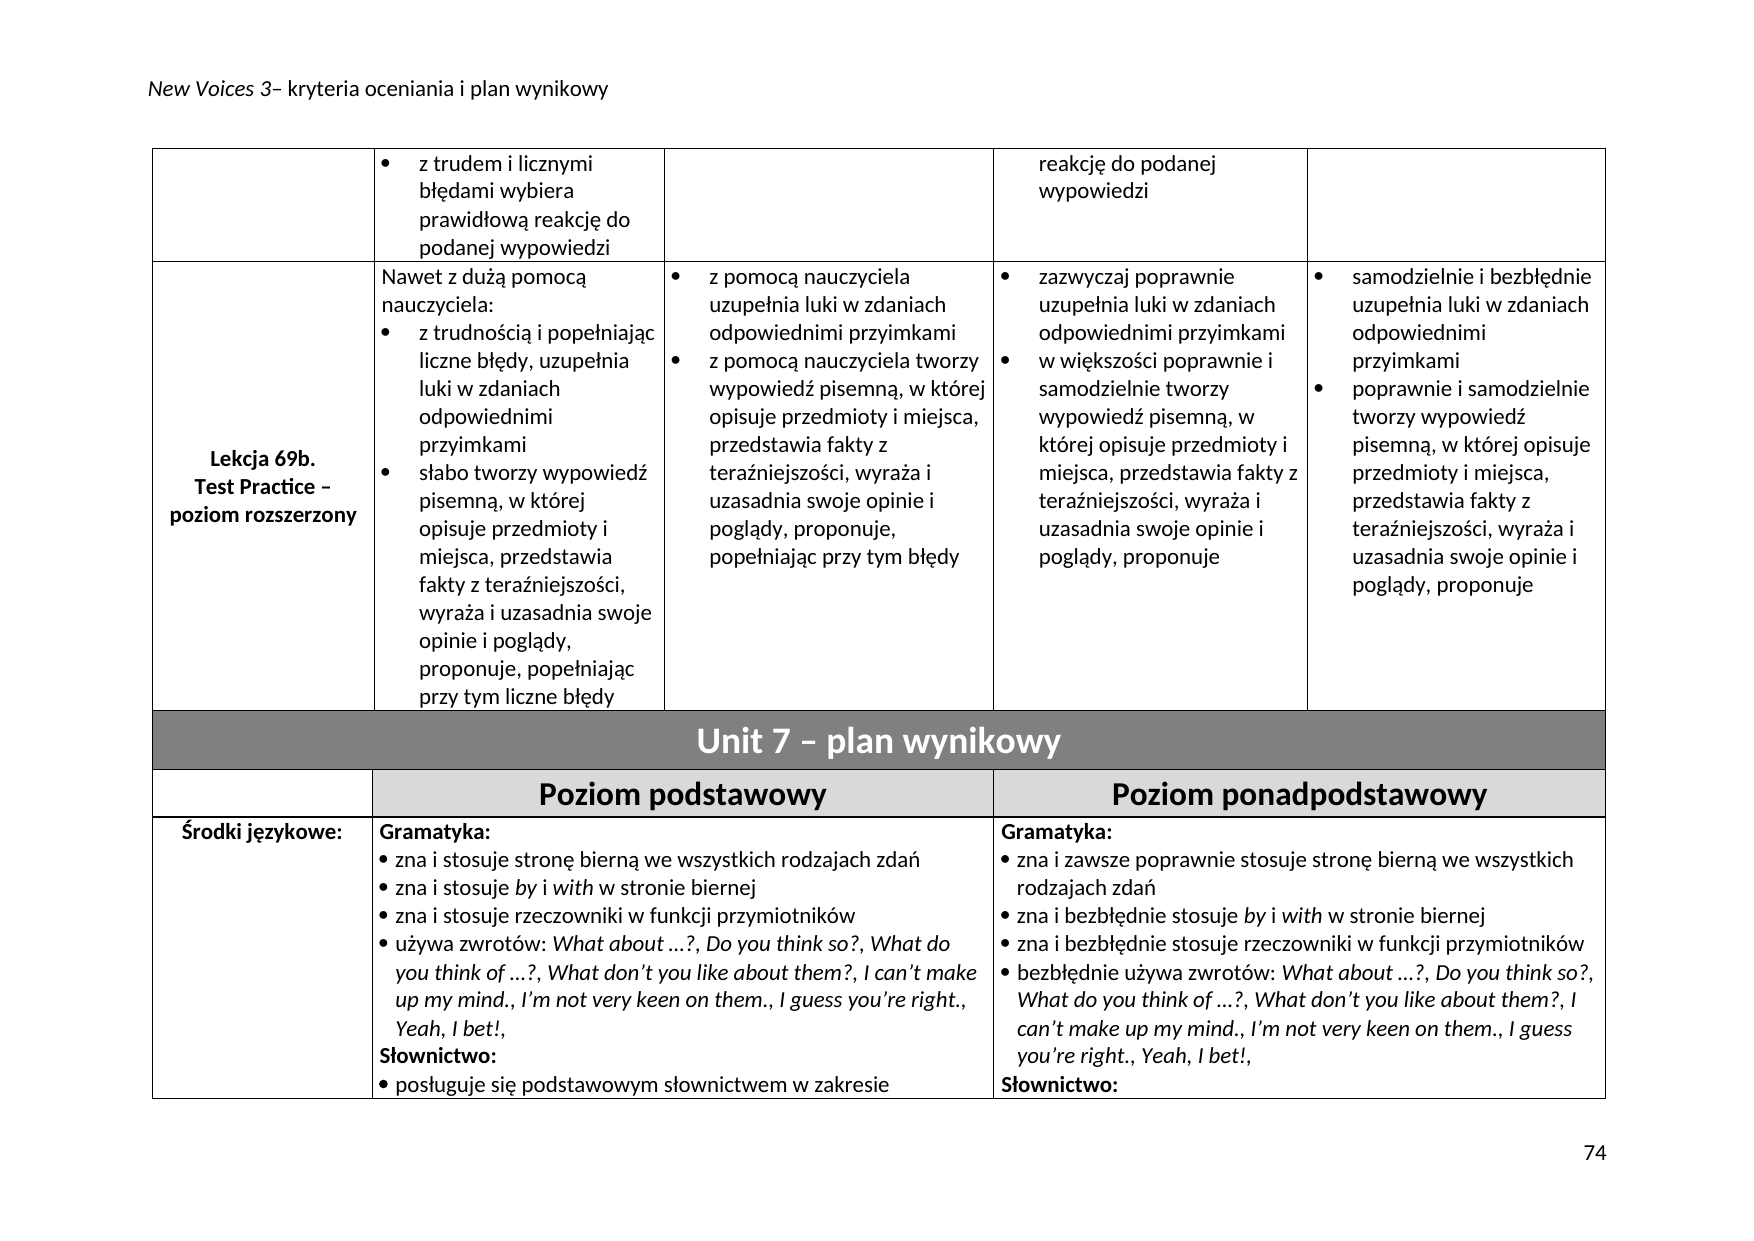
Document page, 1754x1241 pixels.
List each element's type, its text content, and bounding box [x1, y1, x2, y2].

table_cell z pomocą nauczyciela uzupełnia luki w zdaniach odpowiednimi przyimkami z pomocą nauczyciela tworzy wypowiedź pisemną, w której opisuje przedmioty i miejsca, przedstawia fakty z teraźniejszości, wyraża i uzasadnia swoje opinie i poglądy, proponuje, popełniając przy tym błędy [665, 262, 993, 710]
table_cell samodzielnie i bezbłędnie uzupełnia luki w zdaniach odpowiednimi przyimkami poprawnie i samodzielnie tworzy wypowiedź pisemną, w której opisuje przedmioty i miejsca, przedstawia fakty z teraźniejszości, wyraża i uzasadnia swoje opinie i poglądy, proponuje [1308, 262, 1605, 710]
table_cell zazwyczaj poprawnie uzupełnia luki w zdaniach odpowiednimi przyimkami w większości poprawnie i samodzielnie tworzy wypowiedź pisemną, w której opisuje przedmioty i miejsca, przedstawia fakty z teraźniejszości, wyraża i uzasadnia swoje opinie i poglądy, proponuje [994, 262, 1307, 710]
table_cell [153, 149, 374, 261]
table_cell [375, 149, 664, 261]
table_cell Unit 7 – plan wynikowy [153, 711, 1605, 769]
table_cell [373, 818, 993, 1098]
table_cell Poziom ponadpodstawowy [994, 770, 1605, 816]
table_cell [153, 770, 372, 816]
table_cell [994, 149, 1307, 261]
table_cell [665, 149, 993, 261]
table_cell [1308, 149, 1605, 261]
table_cell Nawet z dużą pomocą nauczyciela: z trudnością i popełniając liczne błędy, uzupełnia luki w zdaniach odpowiednimi przyimkami słabo tworzy wypowiedź pisemną, w której opisuje przedmioty i miejsca, przedstawia fakty z teraźniejszości, wyraża i uzasadnia swoje opinie i poglądy, proponuje, popełniając przy tym liczne błędy [375, 262, 664, 710]
table_cell Lekcja 69b. Test Practice – poziom rozszerzony [153, 262, 374, 710]
table_cell Środki językowe: [153, 818, 372, 1098]
table_cell Poziom podstawowy [373, 770, 993, 816]
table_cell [994, 818, 1605, 1098]
